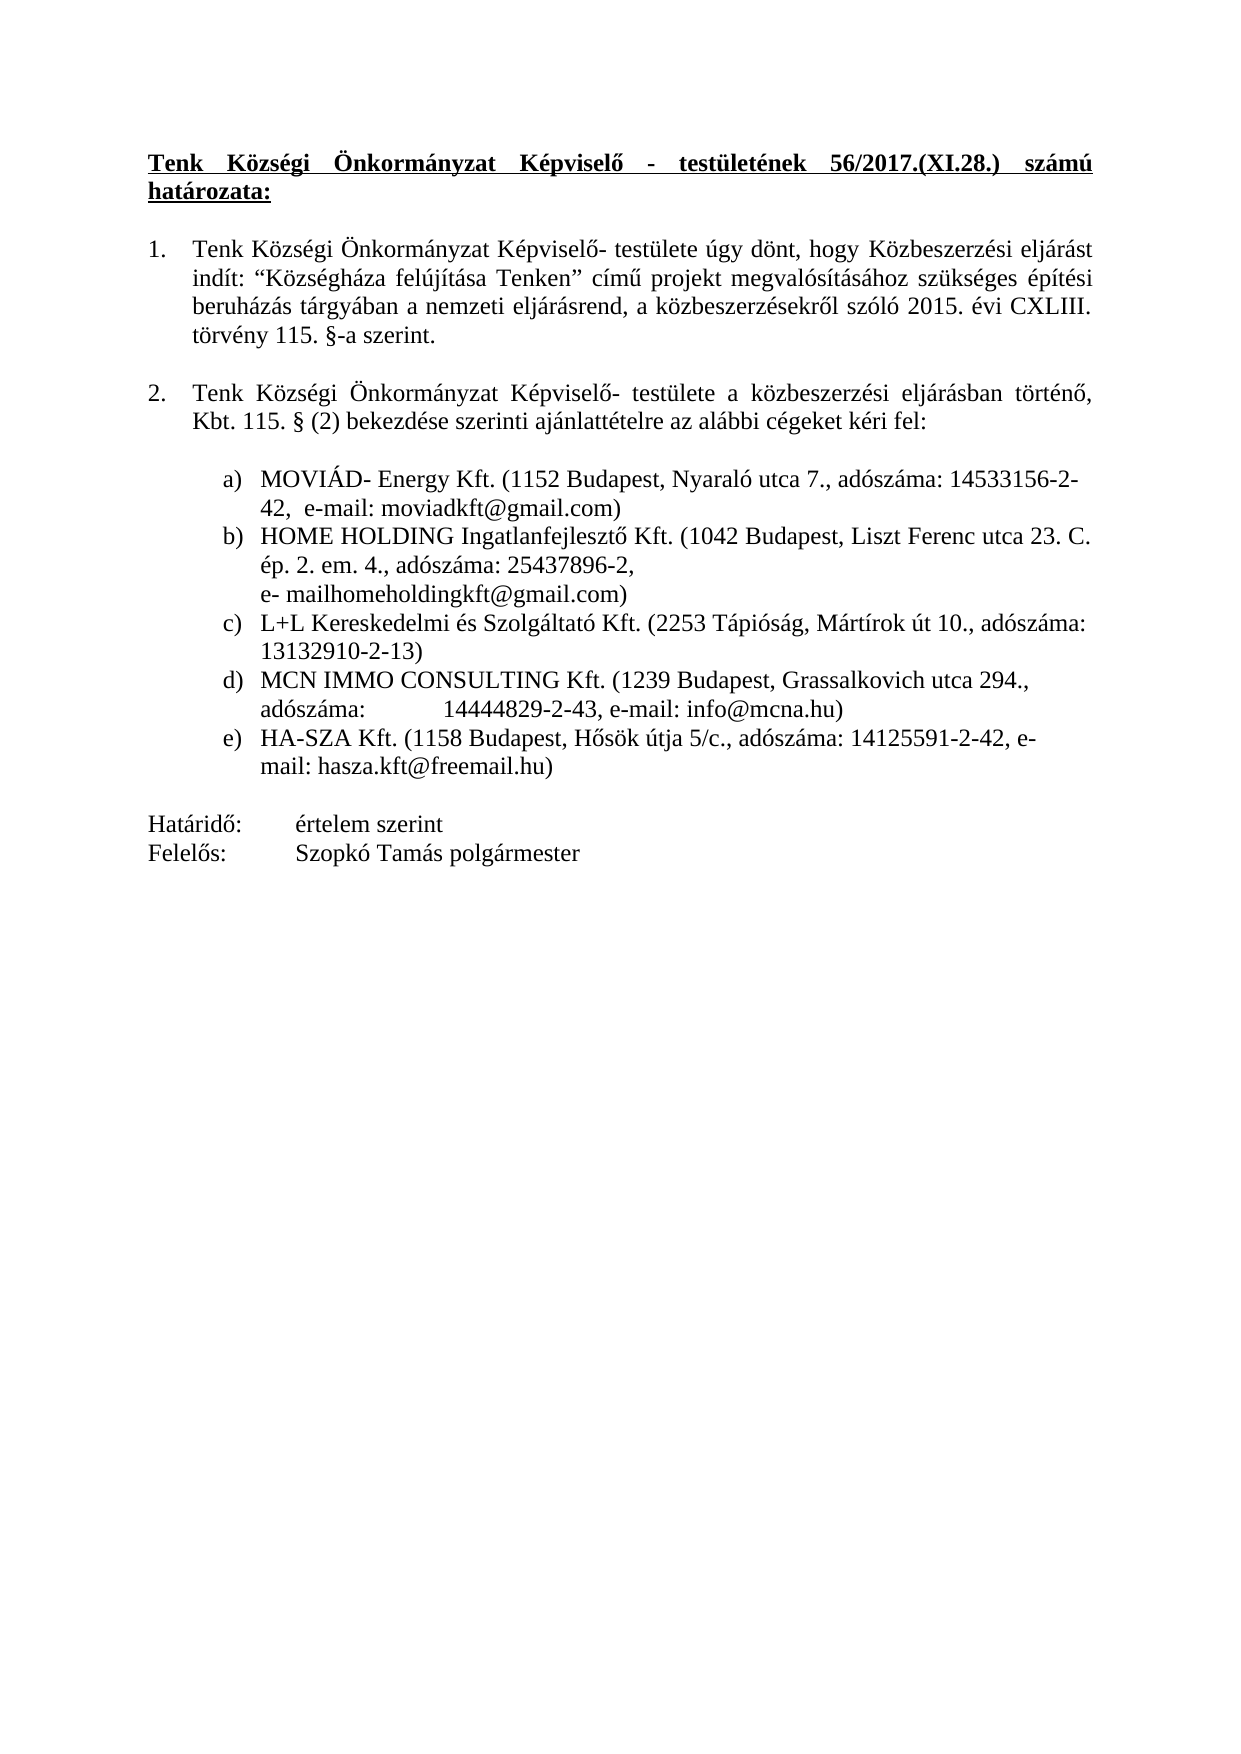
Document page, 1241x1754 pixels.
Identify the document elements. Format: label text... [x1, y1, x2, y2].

text e- mailhomeholdingkft@gmail.com) [260, 579, 1093, 608]
list MCN IMMO CONSULTING Kft. (1239 Budapest, Grassalkovich utca 294., adószáma: 14444829-2-43, e-mail: info@mcna.hu) [223, 665, 1093, 723]
list Tenk Községi Önkormányzat Képviselő- testülete a közbeszerzési eljárásban történő, Kbt. 115. § (2) bekezdése szerinti ajánlattételre az alábbi cégeket kéri fel: [148, 378, 1093, 435]
list MOVIÁD- Energy Kft. (1152 Budapest, Nyaraló utca 7., adószáma: 14533156-2-42, e-mail: moviadkft@gmail.com) [223, 464, 1093, 521]
text Tenk Községi Önkormányzat Képviselő - testületének 56/2017.(XI.28.) számú határozata: [148, 148, 1093, 173]
text Határidő: értelem szerint [148, 809, 1093, 838]
text Tenk Községi Önkormányzat Képviselő - testületének 56/2017.(XI.28.) számú határozata: [148, 174, 1093, 205]
list HOME HOLDING Ingatlanfejlesztő Kft. (1042 Budapest, Liszt Ferenc utca 23. C. ép. 2. em. 4., adószáma: 25437896-2, [223, 521, 1093, 579]
text Felelős: Szopkó Tamás polgármester [148, 838, 1093, 866]
list L+L Kereskedelmi és Szolgáltató Kft. (2253 Tápióság, Mártírok út 10., adószáma: 13132910-2-13) [223, 608, 1093, 665]
list Tenk Községi Önkormányzat Képviselő- testülete úgy dönt, hogy Közbeszerzési eljárást indít: “Községháza felújítása Tenken” című projekt megvalósításához szükséges építési beruházás tárgyában a nemzeti eljárásrend, a közbeszerzésekről szóló 2015. évi CXLIII. törvény 115. §-a szerint. [148, 234, 1093, 349]
list HA-SZA Kft. (1158 Budapest, Hősök útja 5/c., adószáma: 14125591-2-42, e- mail: hasza.kft@freemail.hu) [223, 723, 1093, 780]
